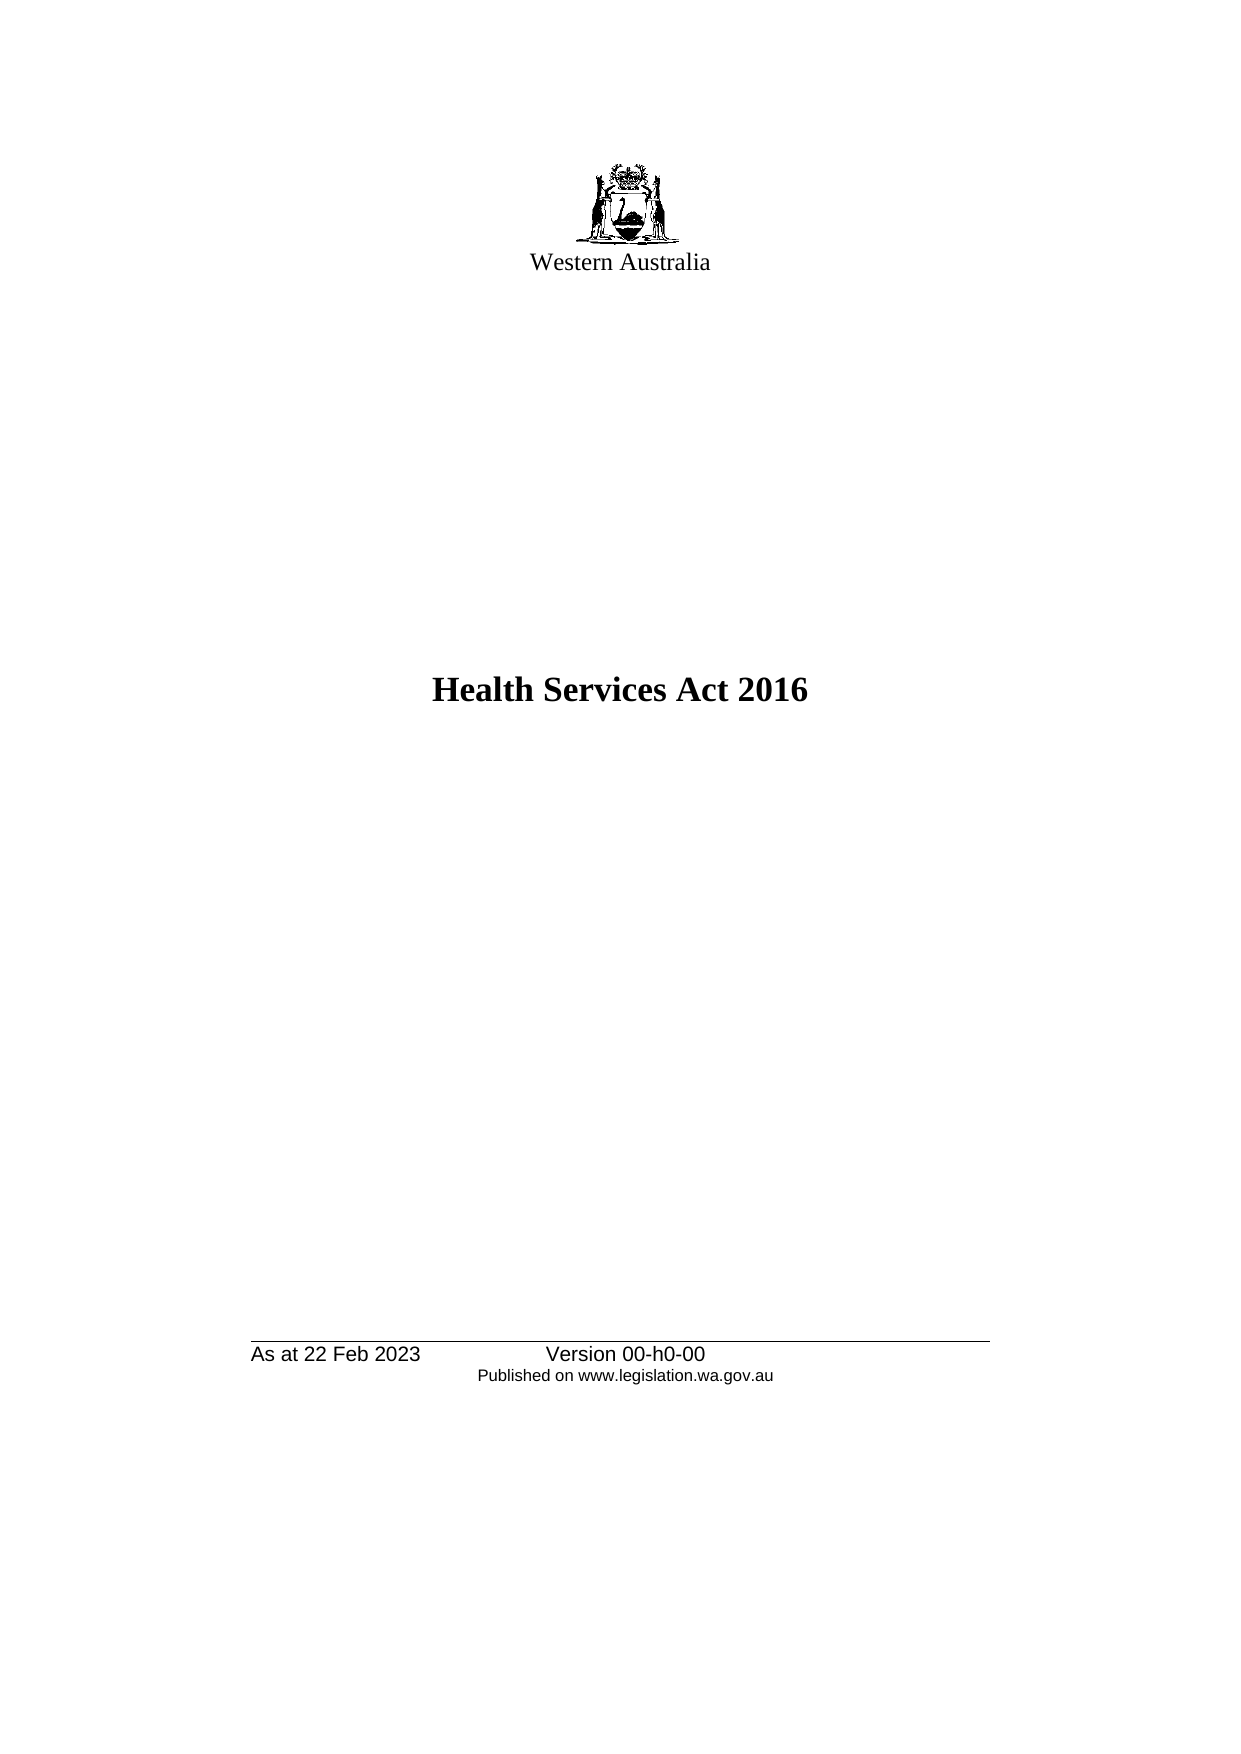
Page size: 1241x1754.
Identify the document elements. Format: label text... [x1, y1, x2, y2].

picture [575, 162, 679, 246]
text Health Services Act 2016 [251, 668, 990, 709]
text Western Australia [251, 247, 990, 276]
